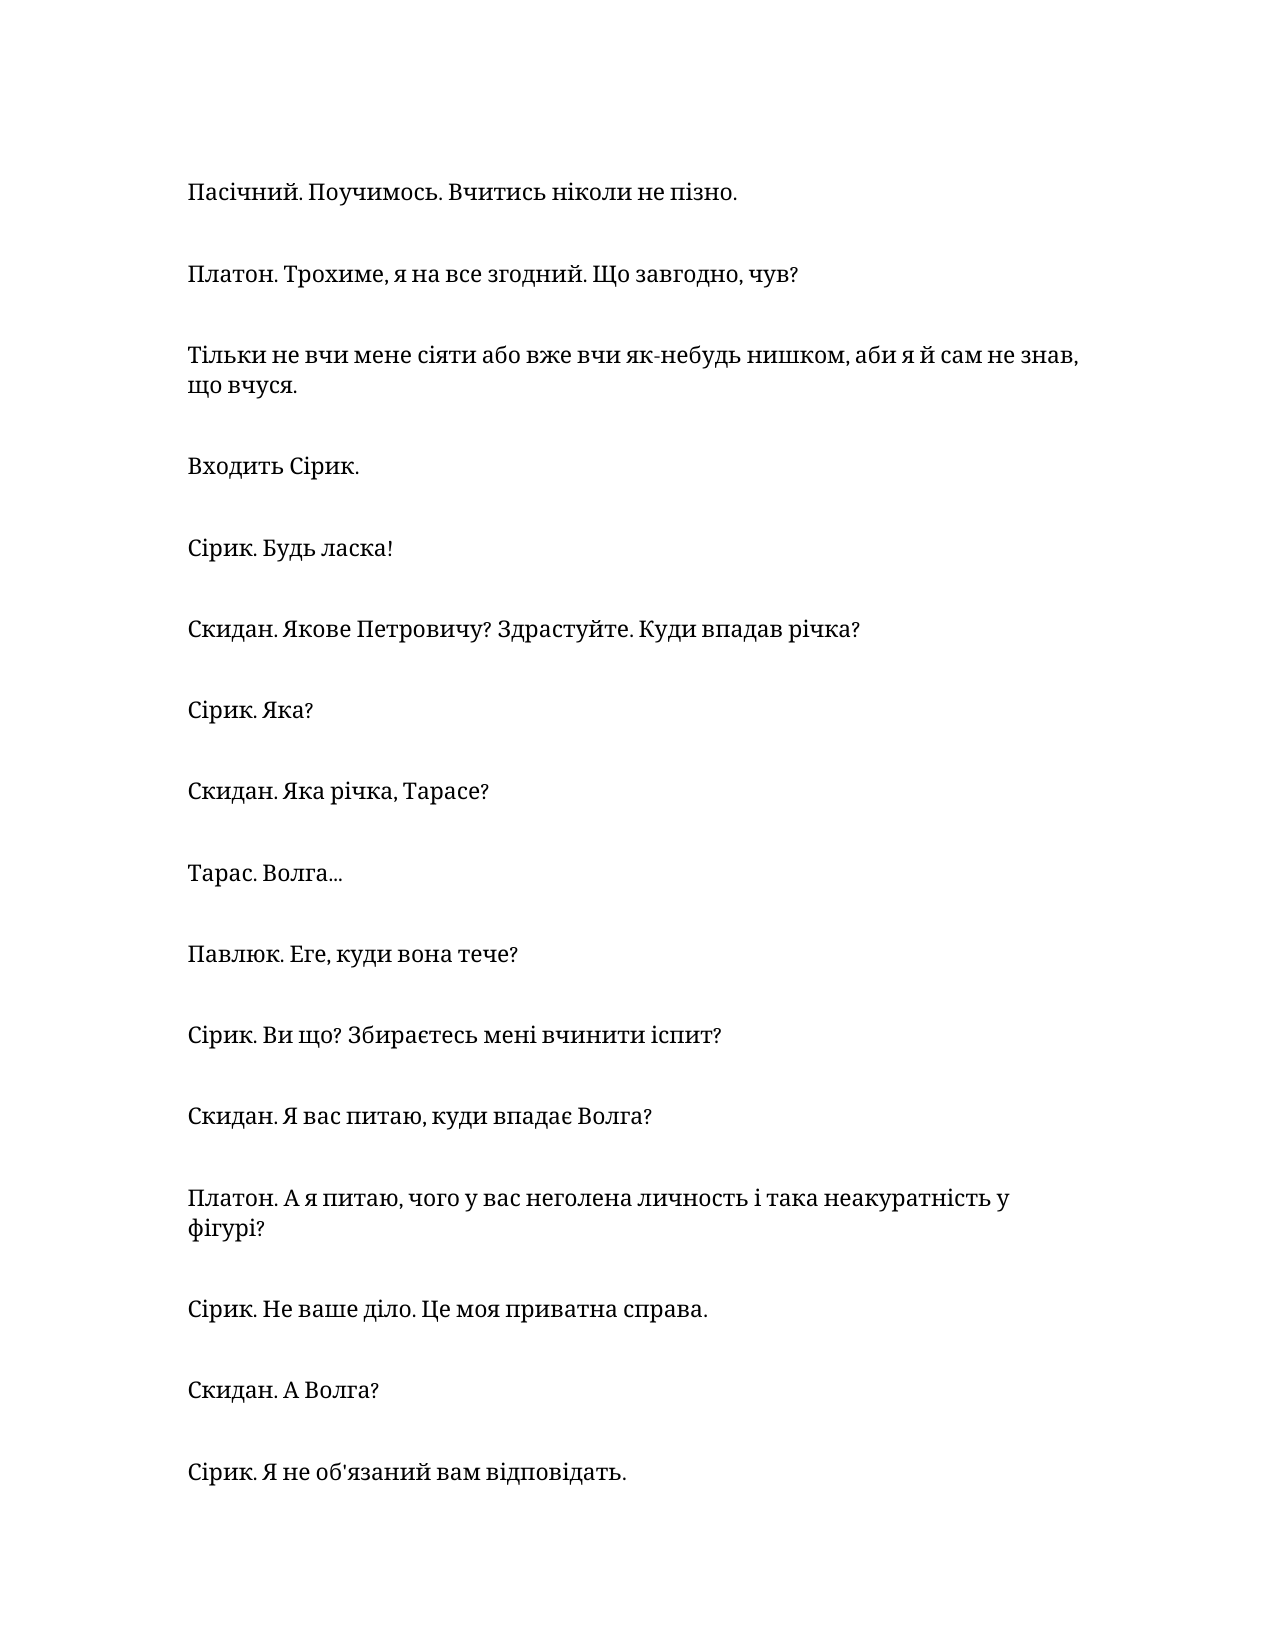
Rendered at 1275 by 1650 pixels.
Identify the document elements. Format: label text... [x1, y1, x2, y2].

text Входить Сірик. [187, 424, 1087, 481]
text Сірик. Яка? [187, 668, 1087, 724]
text Пасічний. Поучимось. Вчитись ніколи не пізно. [187, 150, 1087, 207]
text Скидан. А Волга? [187, 1348, 1087, 1404]
text Сірик. Я не об'язаний вам відповідать. [187, 1429, 1087, 1486]
text Скидан. Якове Петровичу? Здрастуйте. Куди впадав річка? [187, 586, 1087, 643]
text Платон. А я питаю, чого у вас неголена личность і така неакуратність у фігурі? [187, 1155, 1087, 1242]
text Платон. Трохиме, я на все згодний. Що завгодно, чув? [187, 231, 1087, 288]
text Скидан. Я вас питаю, куди впадає Волга? [187, 1074, 1087, 1131]
text Тарас. Волга... [187, 830, 1087, 887]
text Тільки не вчи мене сіяти або вже вчи як-небудь нишком, аби я й сам не знав, що вчуся. [187, 312, 1087, 399]
text Сірик. Ви що? Збираєтесь мені вчинити іспит? [187, 993, 1087, 1049]
text Скидан. Яка річка, Тарасе? [187, 749, 1087, 806]
text Павлюк. Еге, куди вона тече? [187, 911, 1087, 968]
text Сірик. Не ваше діло. Це моя приватна справа. [187, 1267, 1087, 1323]
text Сірик. Будь ласка! [187, 505, 1087, 562]
